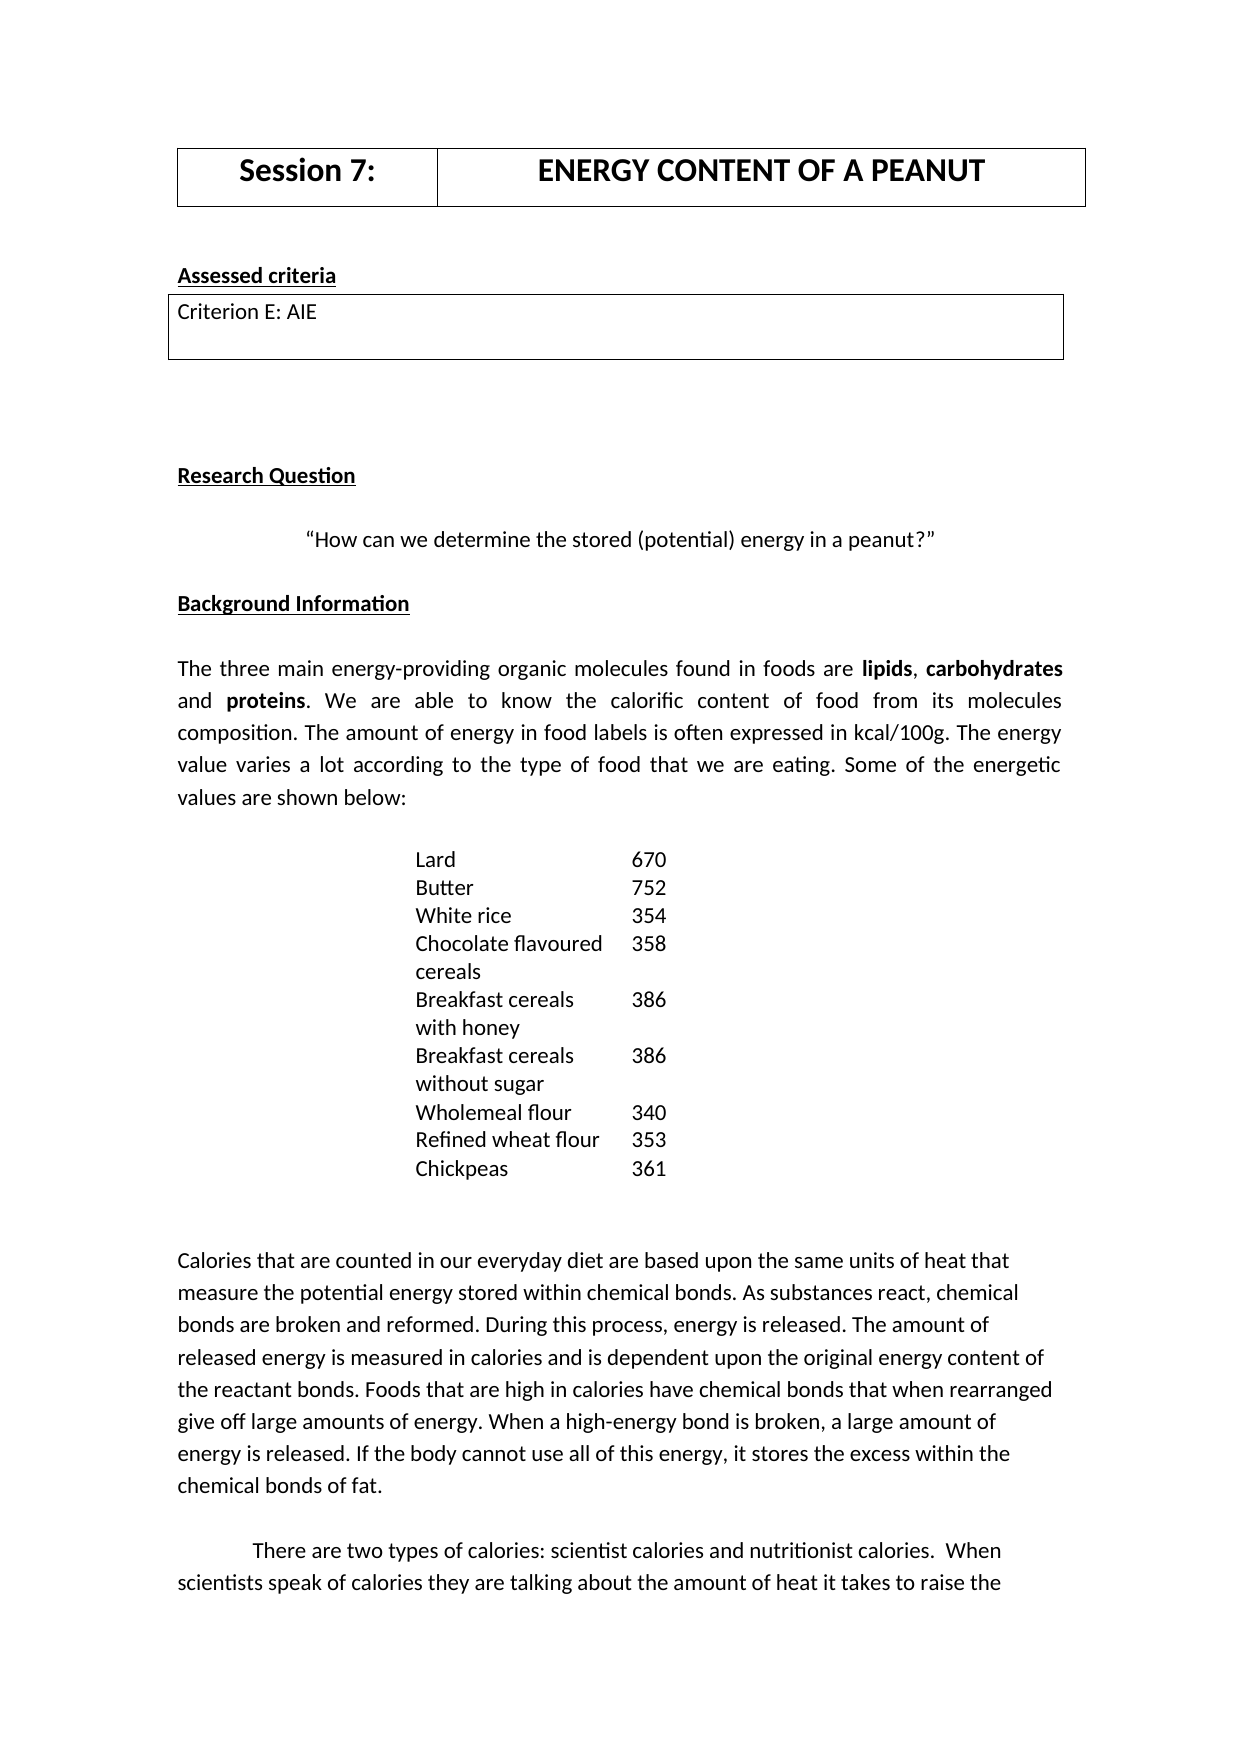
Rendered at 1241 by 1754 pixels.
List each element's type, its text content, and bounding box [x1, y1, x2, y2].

table_cell Butter [404, 874, 620, 901]
table_header ENERGY CONTENT OF A PEANUT [438, 149, 1085, 206]
table_cell Chickpeas [404, 1154, 620, 1182]
table_cell 361 [620, 1154, 836, 1182]
table_header 670 [620, 845, 836, 873]
table_cell White rice [404, 901, 620, 929]
table_cell Breakfast cereals with honey [404, 986, 620, 1042]
text Research Question [177, 461, 1063, 489]
table_cell Breakfast cereals without sugar [404, 1042, 620, 1098]
text Criterion E: AIE [169, 295, 1063, 325]
table_cell Chocolate flavoured cereals [404, 930, 620, 986]
table_cell Wholemeal flour [404, 1098, 620, 1126]
text Calories that are counted in our everyday diet are based upon the same units of heat that measure the potential energy stored within chemical bonds. As substances react, chemical bonds are broken and reformed. During this process, energy is released. The amount of released energy is measured in calories and is dependent upon the original energy content of the reactant bonds. Foods that are high in calories have chemical bonds that when rearranged give off large amounts of energy. When a high-energy bond is broken, a large amount of energy is released. If the body cannot use all of this energy, it stores the excess within the chemical bonds of fat. [177, 1246, 1063, 1499]
table_cell 340 [620, 1098, 836, 1126]
table_cell 358 [620, 930, 836, 986]
table_cell 752 [620, 874, 836, 901]
table_cell 353 [620, 1126, 836, 1154]
table_cell 386 [620, 986, 836, 1042]
table_cell 354 [620, 901, 836, 929]
text The three main energy-providing organic molecules found in foods are lipids, carbohydrates and proteins. We are able to know the calorific content of food from its molecules composition. The amount of energy in food labels is often expressed in kcal/100g. The energy value varies a lot according to the type of food that we are eating. Some of the energetic values are shown below: [177, 654, 1063, 811]
text Background Information [177, 589, 1063, 618]
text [177, 1536, 1063, 1596]
subtitle Assessed criteria [177, 261, 1063, 289]
table_header Session 7: [178, 149, 437, 206]
table_cell Refined wheat flour [404, 1126, 620, 1154]
table_cell 386 [620, 1042, 836, 1098]
table_header Lard [404, 845, 620, 873]
text “How can we determine the stored (potential) energy in a peanut?” [177, 525, 1063, 553]
